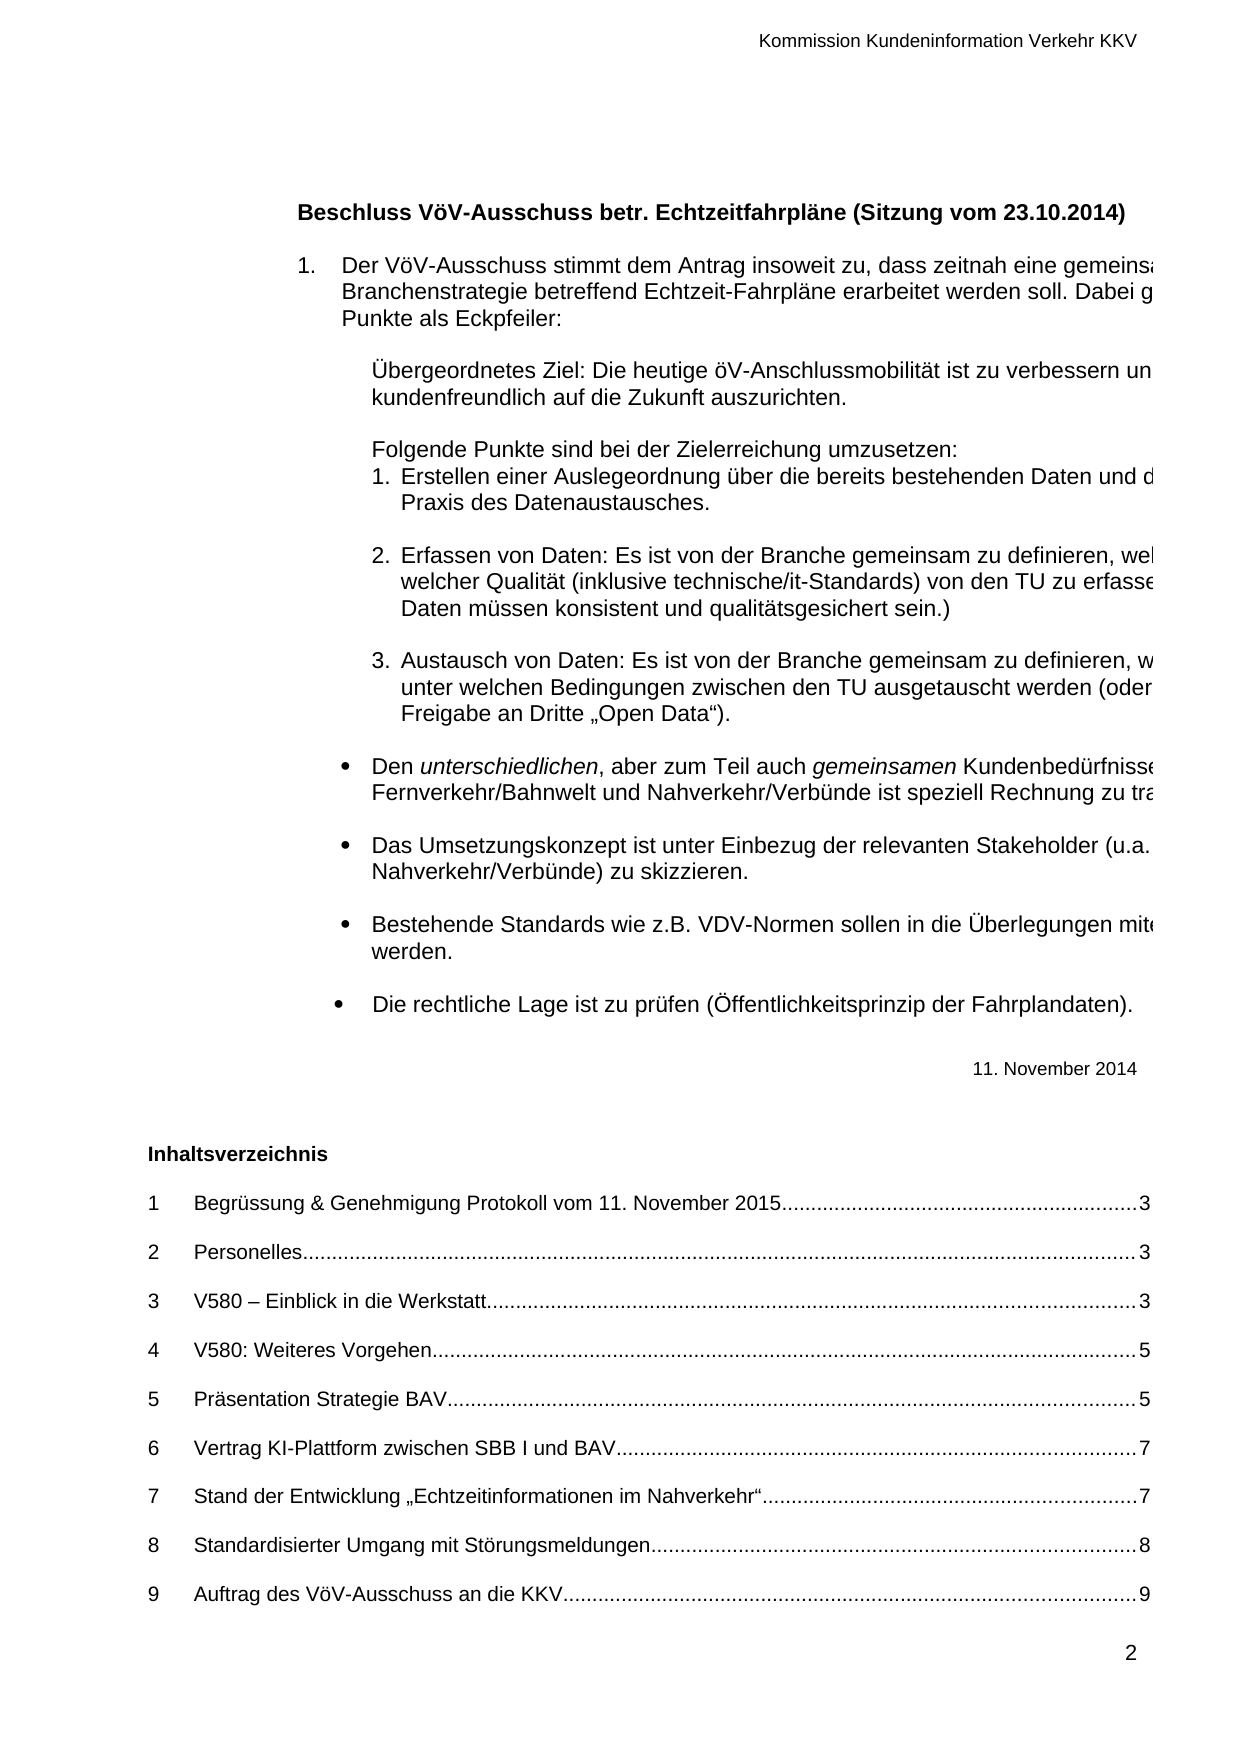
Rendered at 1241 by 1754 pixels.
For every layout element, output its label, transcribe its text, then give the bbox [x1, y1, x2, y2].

text Inhaltsverzeichnis [148, 1142, 1137, 1166]
text 7 Stand der Entwicklung „Echtzeitinformationen im Nahverkehr“ 7 [148, 1484, 1137, 1508]
text 5 Präsentation Strategie BAV 5 [148, 1386, 1137, 1410]
text 3 V580 – Einblick in die Werkstatt 3 [148, 1288, 1137, 1312]
text 6 Vertrag KI-Plattform zwischen SBB I und BAV 7 [148, 1435, 1137, 1459]
text 2 Personelles 3 [148, 1239, 1137, 1263]
text 1 Begrüssung & Genehmigung Protokoll vom 11. November 2015 3 [148, 1191, 1137, 1214]
text 9 Auftrag des VöV-Ausschuss an die KKV 9 [148, 1582, 1137, 1606]
text 8 Standardisierter Umgang mit Störungsmeldungen 8 [148, 1533, 1137, 1557]
text 4 V580: Weiteres Vorgehen 5 [148, 1337, 1137, 1361]
